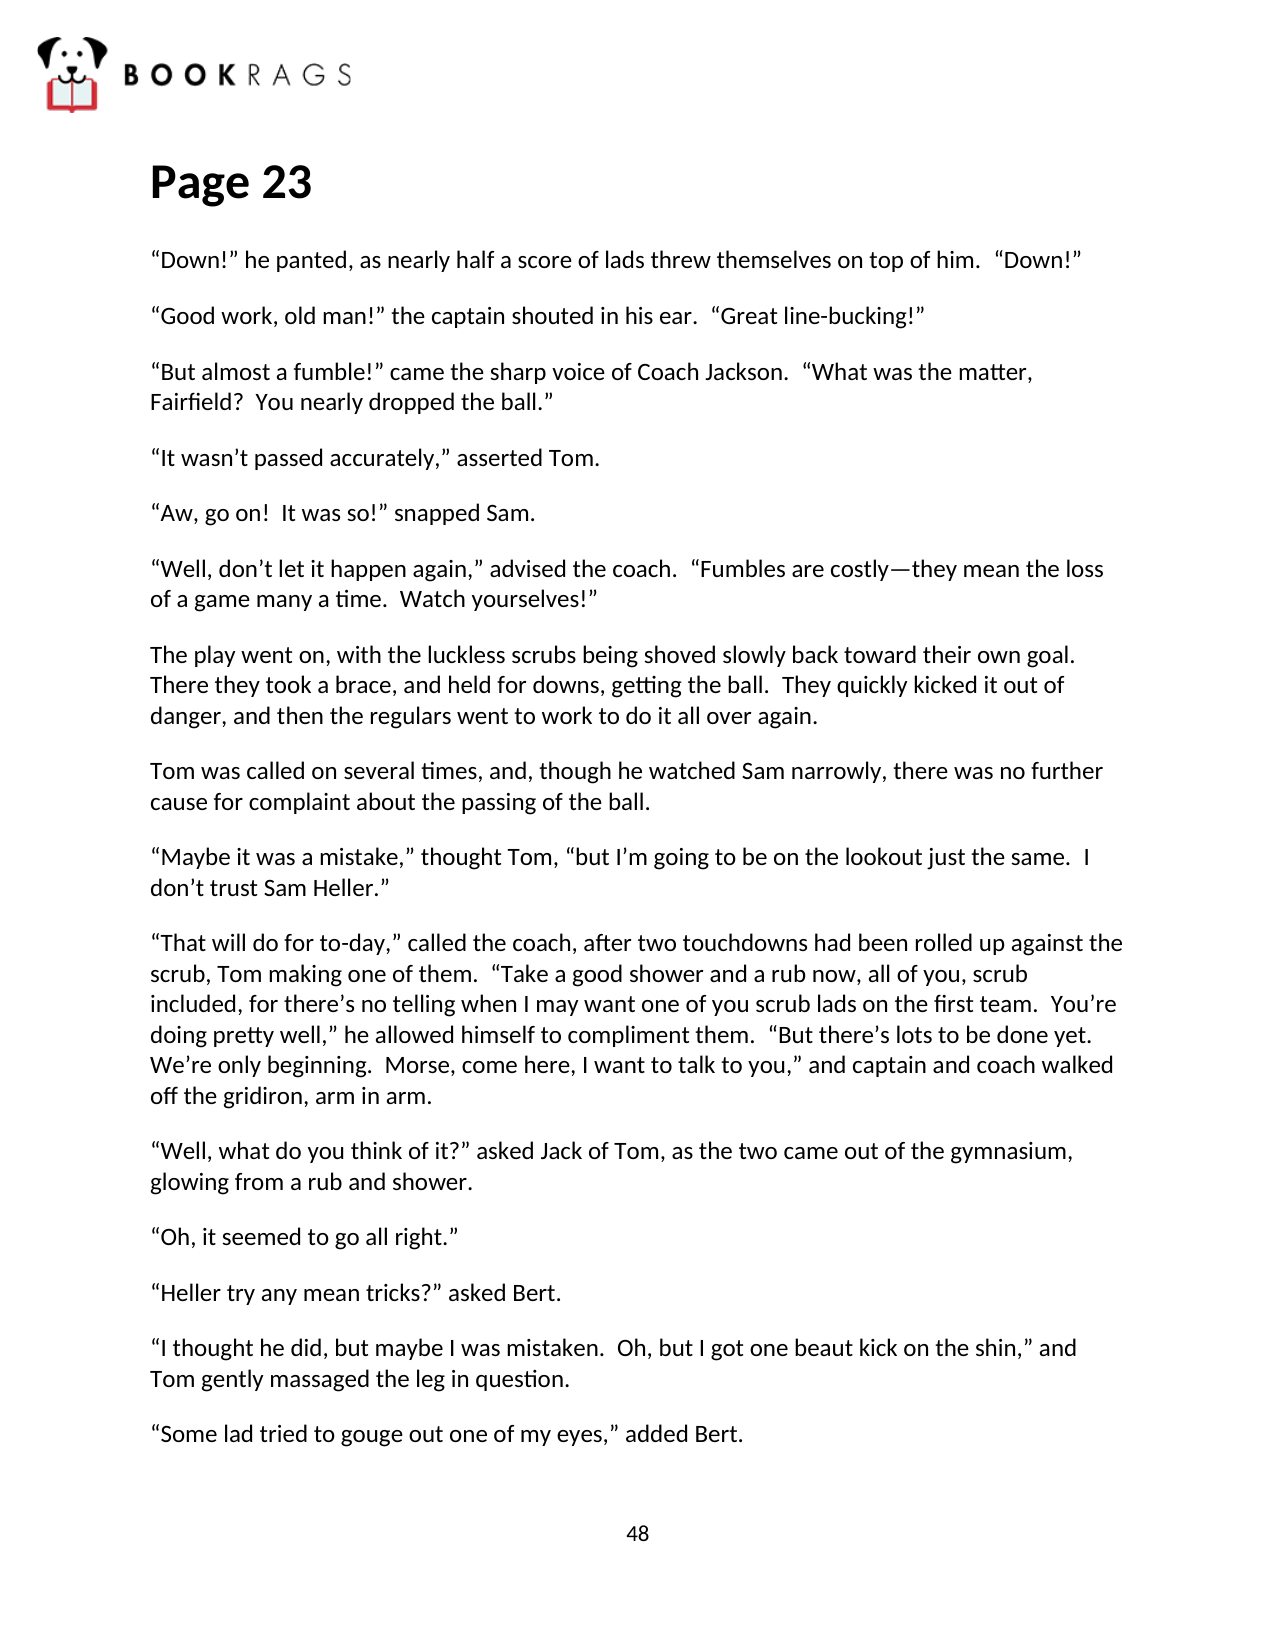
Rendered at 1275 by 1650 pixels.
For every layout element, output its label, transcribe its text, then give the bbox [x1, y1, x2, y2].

picture [37, 37, 351, 113]
text Tom was called on several times, and, though he watched Sam narrowly, there was no further cause for complaint about the passing of the ball. [150, 755, 1125, 816]
text The play went on, with the luckless scrubs being shoved slowly back toward their own goal. There they took a brace, and held for downs, getting the ball. They quickly kicked it out of danger, and then the regulars went to work to do it all over again. [150, 639, 1125, 730]
text Page 23 [150, 150, 1125, 211]
text “Oh, it seemed to go all right.” [150, 1222, 1125, 1252]
text “Down!” he panted, as nearly half a score of lads threw themselves on top of him. “Down!” [150, 244, 1125, 275]
text “It wasn’t passed accurately,” asserted Tom. [150, 442, 1125, 472]
text “Heller try any mean tricks?” asked Bert. [150, 1277, 1125, 1308]
text “Maybe it was a mistake,” thought Tom, “but I’m going to be on the lookout just the same. I don’t trust Sam Heller.” [150, 841, 1125, 902]
text “That will do for to-day,” called the coach, after two touchdowns had been rolled up against the scrub, Tom making one of them. “Take a good shower and a rub now, all of you, scrub included, for there’s no telling when I may want one of you scrub lads on the first team. You’re doing pretty well,” he allowed himself to compliment them. “But there’s lots to be done yet. We’re only beginning. Morse, come here, I want to talk to you,” and captain and coach walked off the gridiron, arm in arm. [150, 927, 1125, 1111]
text “Some lad tried to gouge out one of my eyes,” added Bert. [150, 1419, 1125, 1449]
text “But almost a fumble!” came the sharp voice of Coach Jackson. “What was the matter, Fairfield? You nearly dropped the ball.” [150, 356, 1125, 417]
text “Good work, old man!” the captain shouted in his ear. “Great line-bucking!” [150, 300, 1125, 331]
text “I thought he did, but maybe I was mistaken. Oh, but I got one beaut kick on the shin,” and Tom gently massaged the leg in question. [150, 1333, 1125, 1394]
text “Well, what do you think of it?” asked Jack of Tom, as the two came out of the gymnasium, glowing from a rub and shower. [150, 1136, 1125, 1197]
text “Well, don’t let it happen again,” advised the coach. “Fumbles are costly—­they mean the loss of a game many a time. Watch yourselves!” [150, 553, 1125, 614]
text “Aw, go on! It was so!” snapped Sam. [150, 497, 1125, 528]
